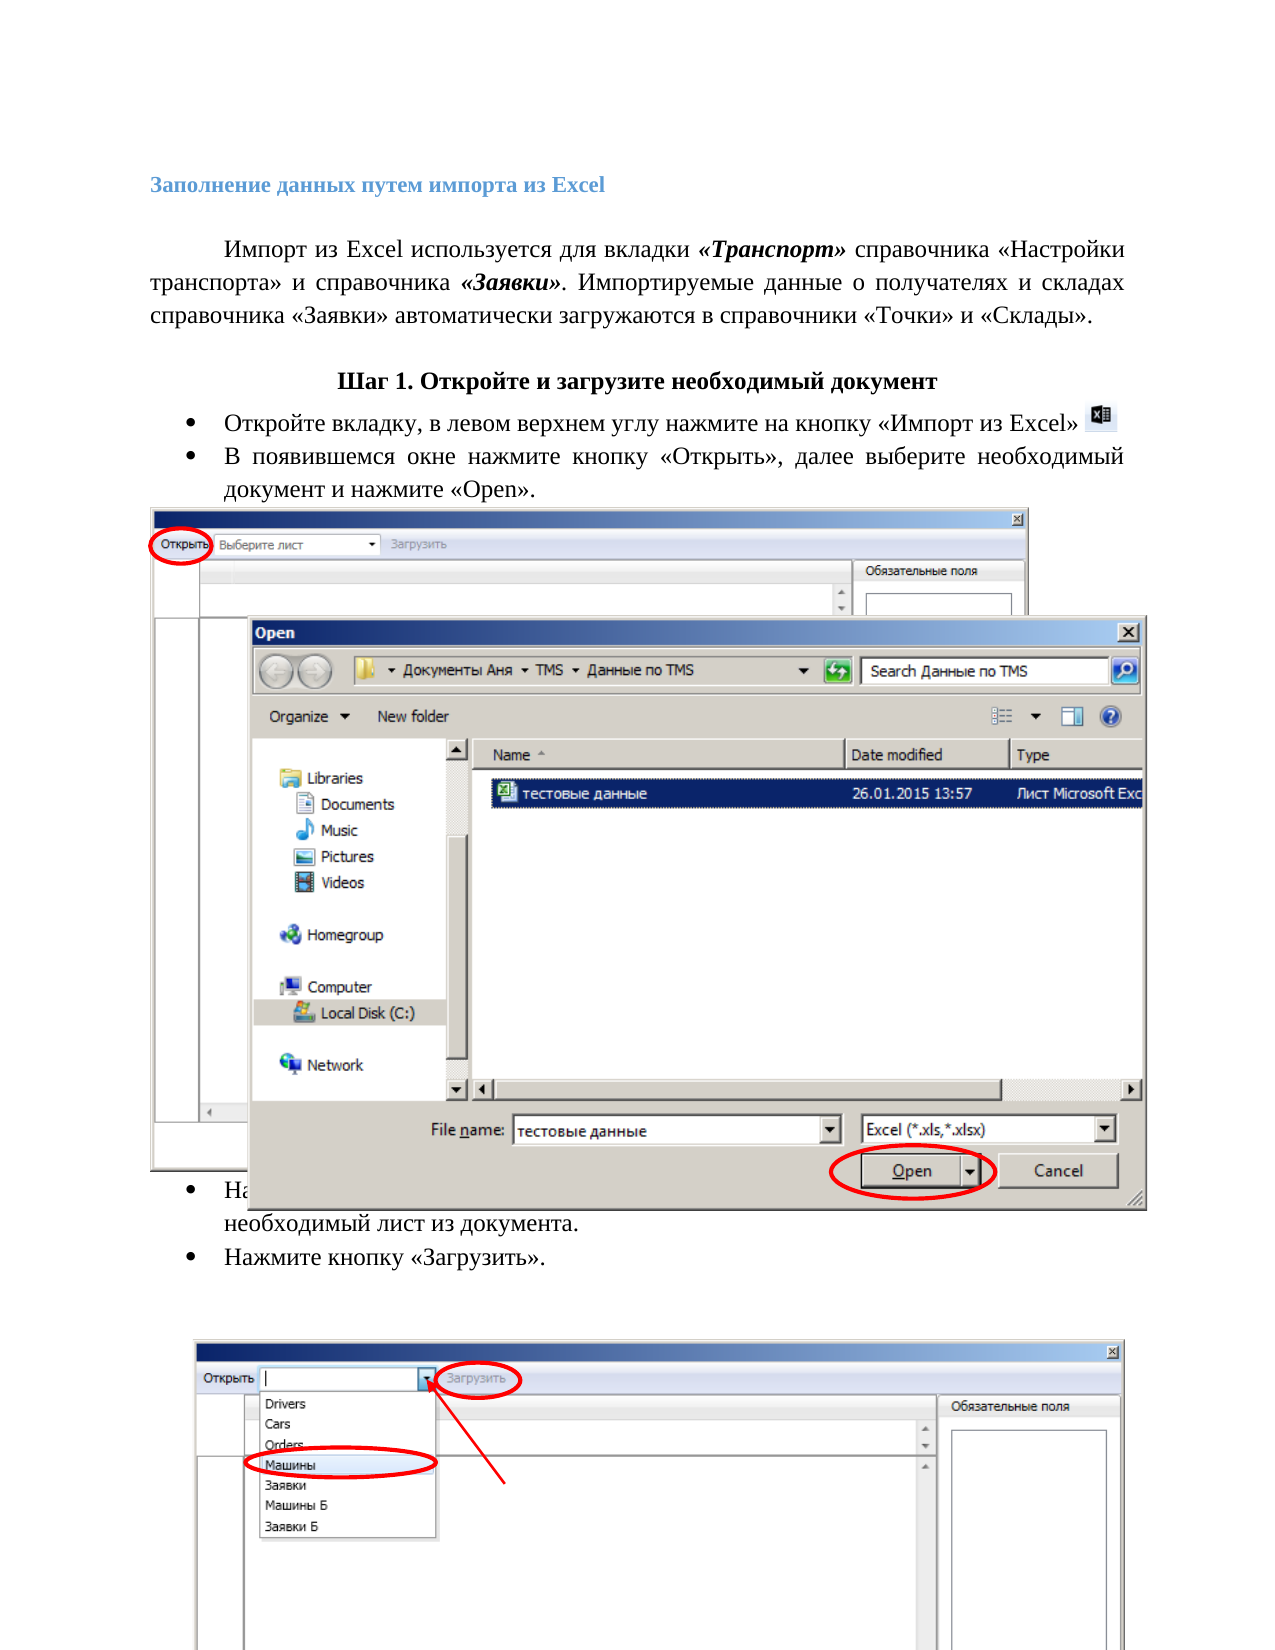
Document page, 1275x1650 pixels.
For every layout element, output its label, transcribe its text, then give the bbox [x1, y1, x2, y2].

picture [1084, 399, 1118, 432]
text Шаг 1. Откройте и загрузите необходимый документ [150, 366, 1125, 395]
list Откройте вкладку, в левом верхнем углу нажмите на кнопку «Импорт из Exсel» [186, 399, 1125, 437]
picture [192, 1339, 1125, 1650]
list Нажмите кнопку «Загрузить». [186, 1242, 1125, 1270]
list Нажмите на стрелку в поле «Выберите лист». В выпадающем списке выберите необходимый лист из документа. [186, 1176, 1125, 1237]
picture [153, 531, 209, 561]
subtitle Заполнение данных путем импорта из Excel [150, 171, 1125, 197]
list В появившемся окне нажмите кнопку «Открыть», далее выберите необходимый документ и нажмите «Open». [186, 441, 1125, 503]
picture [150, 507, 1148, 1211]
text Импорт из Exсel используется для вкладки «Транспорт» справочника «Настройки транспорта» и справочника «Заявки». Импортируемые данные о получателях и складах справочника «Заявки» автоматически загружаются в справочники «Точки» и «Склады». [150, 234, 1125, 329]
